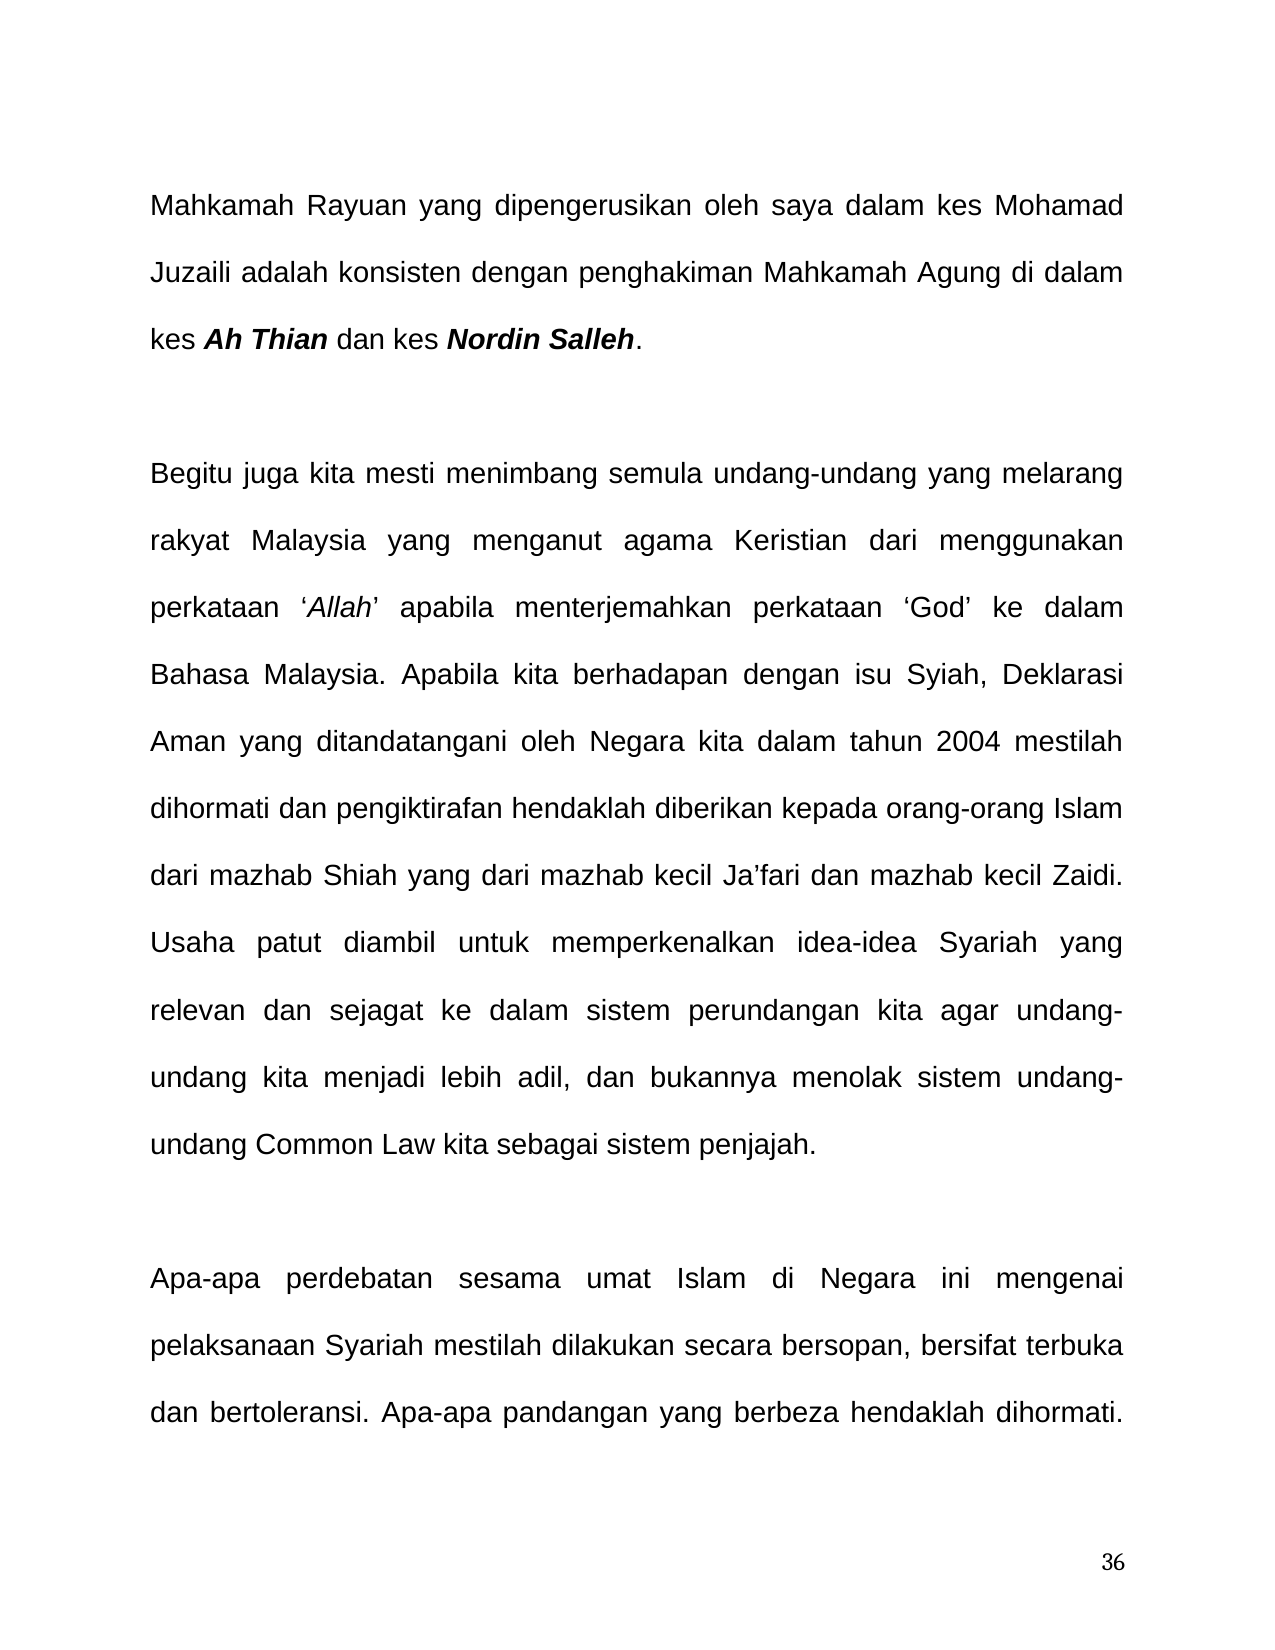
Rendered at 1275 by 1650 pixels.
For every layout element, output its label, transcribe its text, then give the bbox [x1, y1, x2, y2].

text Begitu juga kita mesti menimbang semula undang-undang yang melarang rakyat Malaysia yang menganut agama Keristian dari menggunakan perkataan ‘Allah’ apabila menterjemahkan perkataan ‘God’ ke dalam Bahasa Malaysia. Apabila kita berhadapan dengan isu Syiah, Deklarasi Aman yang ditandatangani oleh Negara kita dalam tahun 2004 mestilah dihormati dan pengiktirafan hendaklah diberikan kepada orang-orang Islam dari mazhab Shiah yang dari mazhab kecil Ja’fari dan mazhab kecil Zaidi. Usaha patut diambil untuk memperkenalkan idea-idea Syariah yang relevan dan sejagat ke dalam sistem perundangan kita agar undang-undang kita menjadi lebih adil, dan bukannya menolak sistem undang-undang Common Law kita sebagai sistem penjajah. [150, 456, 1125, 1160]
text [150, 1261, 1125, 1428]
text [150, 187, 1125, 355]
